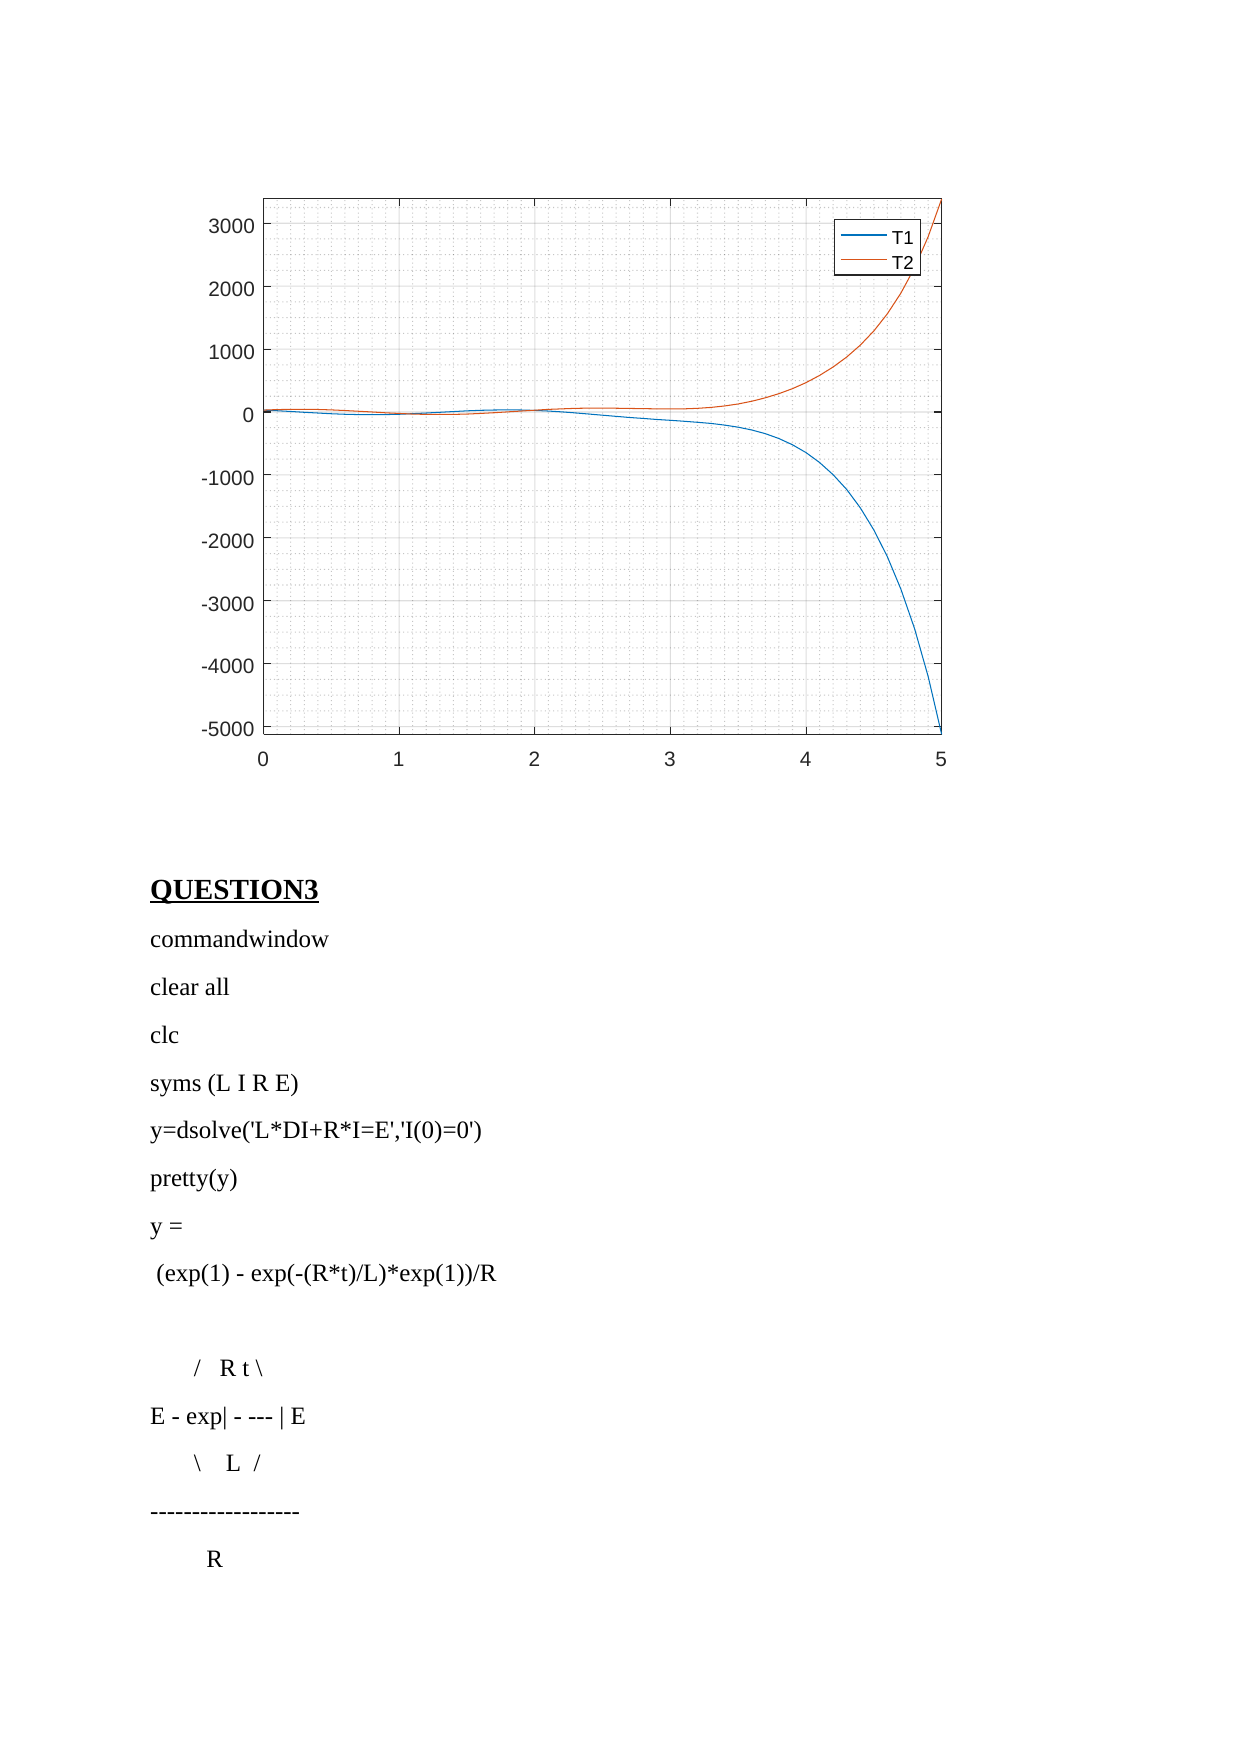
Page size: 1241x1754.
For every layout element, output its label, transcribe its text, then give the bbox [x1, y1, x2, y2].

text R [150, 1544, 1090, 1573]
text ------------------ [150, 1496, 1090, 1525]
text / R t \ [150, 1353, 1090, 1382]
text commandwindow [150, 924, 1090, 953]
text y=dsolve('L*DI+R*I=E','I(0)=0') [150, 1115, 1090, 1144]
text (exp(1) - exp(-(R*t)/L)*exp(1))/R [150, 1258, 1090, 1287]
text clc [150, 1020, 1090, 1049]
text clear all [150, 972, 1090, 1001]
text syms (L I R E) [150, 1068, 1090, 1096]
text \ L / [150, 1448, 1090, 1477]
text E - exp| - --- | E [150, 1401, 1090, 1429]
text QUESTION3 [150, 872, 1090, 905]
text pretty(y) [150, 1163, 1090, 1192]
text y = [150, 1211, 1090, 1239]
